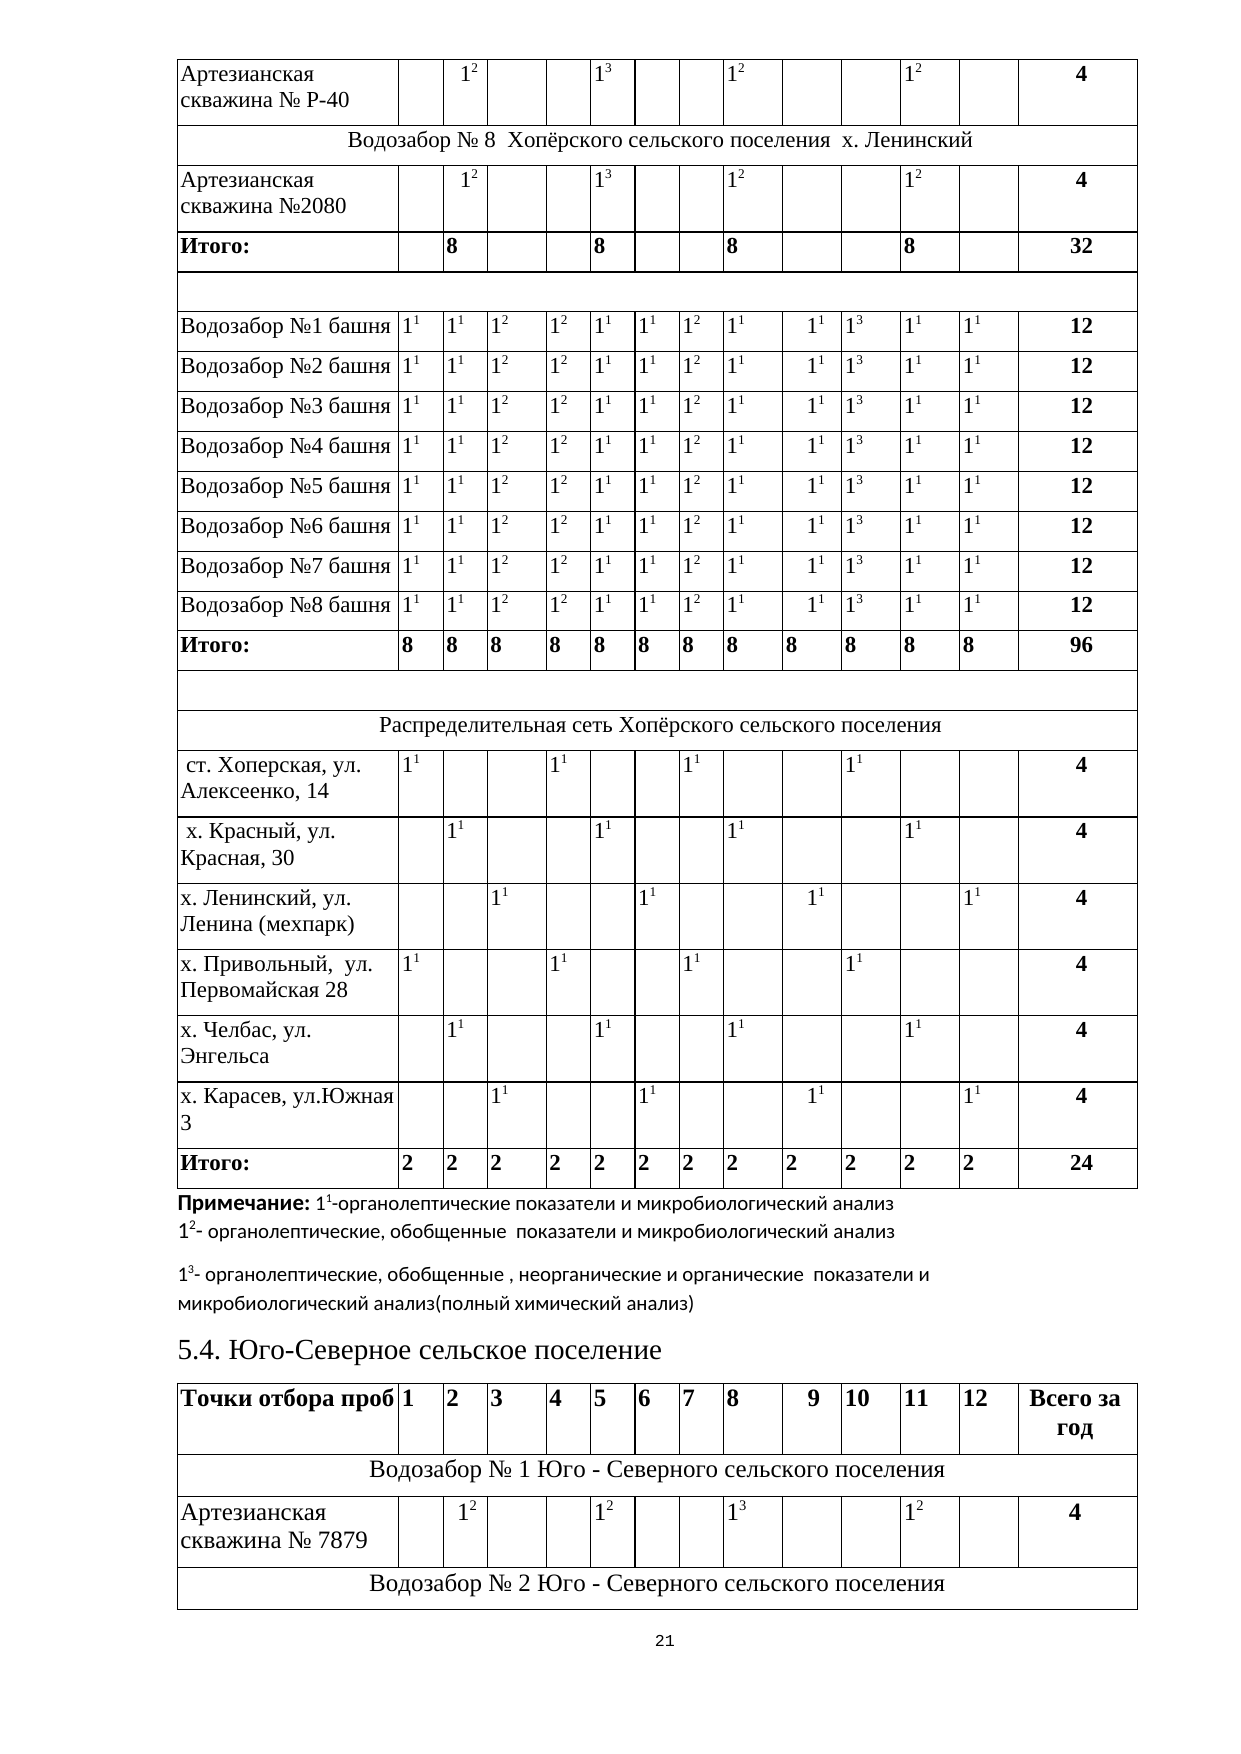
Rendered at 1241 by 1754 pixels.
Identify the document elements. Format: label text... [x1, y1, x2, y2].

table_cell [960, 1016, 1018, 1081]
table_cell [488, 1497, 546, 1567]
table_cell [842, 60, 900, 125]
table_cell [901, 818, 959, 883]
table_cell [399, 233, 443, 271]
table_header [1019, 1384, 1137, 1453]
table_cell 11 [636, 552, 679, 591]
table_cell 11 [724, 312, 782, 351]
table_cell 11 [444, 352, 487, 391]
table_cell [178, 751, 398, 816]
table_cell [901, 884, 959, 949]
table_cell 12 [901, 166, 959, 231]
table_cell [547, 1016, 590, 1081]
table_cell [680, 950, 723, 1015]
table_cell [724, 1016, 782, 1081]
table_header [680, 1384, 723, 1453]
table_cell 13 [842, 472, 900, 511]
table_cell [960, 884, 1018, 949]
table_cell 11 [591, 552, 634, 591]
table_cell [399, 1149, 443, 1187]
table_cell Водозабор №3 башня [178, 392, 398, 431]
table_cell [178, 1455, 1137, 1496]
table_cell 11 [724, 472, 782, 511]
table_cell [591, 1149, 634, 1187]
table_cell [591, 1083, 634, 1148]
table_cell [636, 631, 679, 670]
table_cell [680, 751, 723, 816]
table_cell 11 [591, 352, 634, 391]
table_cell 11 [901, 472, 959, 511]
table_cell 11 [399, 512, 443, 551]
table_cell 12 [488, 392, 546, 431]
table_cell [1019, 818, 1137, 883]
table_cell 11 [960, 432, 1018, 471]
table_cell 12 [488, 432, 546, 471]
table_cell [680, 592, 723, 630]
table_cell 13 [842, 352, 900, 391]
table_cell 11 [591, 392, 634, 431]
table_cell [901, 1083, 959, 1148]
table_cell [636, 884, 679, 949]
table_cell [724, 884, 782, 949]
table_cell 11 [901, 392, 959, 431]
table_cell 11 [783, 392, 841, 431]
table_cell 12 [1019, 432, 1137, 471]
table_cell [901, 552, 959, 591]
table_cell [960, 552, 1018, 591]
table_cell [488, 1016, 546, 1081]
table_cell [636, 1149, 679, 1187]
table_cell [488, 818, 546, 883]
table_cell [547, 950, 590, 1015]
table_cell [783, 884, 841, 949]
table_cell 12 [680, 432, 723, 471]
table_cell 12 [680, 512, 723, 551]
table_cell Водозабор № 8 Хопёрского сельского поселения х. Ленинский [178, 126, 1137, 165]
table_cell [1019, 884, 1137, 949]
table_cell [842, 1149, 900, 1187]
table_cell 12 [488, 472, 546, 511]
table_cell 12 [547, 392, 590, 431]
table_cell 11 [399, 472, 443, 511]
table_cell 11 [591, 432, 634, 471]
table_cell 8 [591, 233, 634, 271]
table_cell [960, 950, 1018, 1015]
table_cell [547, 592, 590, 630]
table_cell 11 [724, 352, 782, 391]
table_cell [960, 60, 1018, 125]
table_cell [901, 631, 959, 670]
table_cell 32 [1019, 233, 1137, 271]
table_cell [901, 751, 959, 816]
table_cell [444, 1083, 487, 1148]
text 12- органолептические, обобщенные показатели и микробиологический анализ [177, 1217, 1093, 1244]
table_cell [680, 60, 723, 125]
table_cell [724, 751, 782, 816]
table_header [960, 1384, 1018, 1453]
table_cell 12 [547, 472, 590, 511]
table_cell 11 [901, 352, 959, 391]
table_cell 12 [1019, 312, 1137, 351]
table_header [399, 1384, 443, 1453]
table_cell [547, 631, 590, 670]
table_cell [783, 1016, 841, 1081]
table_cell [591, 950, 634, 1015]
table_cell 13 [591, 166, 634, 231]
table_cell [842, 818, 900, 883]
table_cell 12 [1019, 512, 1137, 551]
table_cell 11 [724, 432, 782, 471]
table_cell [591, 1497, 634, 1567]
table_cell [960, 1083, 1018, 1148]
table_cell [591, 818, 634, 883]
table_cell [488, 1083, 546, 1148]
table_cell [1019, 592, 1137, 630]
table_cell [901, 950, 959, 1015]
table_cell 11 [960, 472, 1018, 511]
table_cell 13 [591, 60, 634, 125]
table_cell 11 [783, 352, 841, 391]
table_cell [488, 233, 546, 271]
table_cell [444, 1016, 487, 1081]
table_cell 12 [547, 552, 590, 591]
table_cell 12 [724, 166, 782, 231]
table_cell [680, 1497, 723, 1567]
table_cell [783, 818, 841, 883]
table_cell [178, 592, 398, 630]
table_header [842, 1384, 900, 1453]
table_cell [680, 166, 723, 231]
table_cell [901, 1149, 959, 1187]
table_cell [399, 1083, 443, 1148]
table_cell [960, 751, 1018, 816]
table_cell [960, 166, 1018, 231]
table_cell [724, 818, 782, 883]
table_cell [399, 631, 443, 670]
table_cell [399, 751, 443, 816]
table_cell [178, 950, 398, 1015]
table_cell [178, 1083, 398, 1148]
table_cell [680, 233, 723, 271]
table_cell 12 [1019, 472, 1137, 511]
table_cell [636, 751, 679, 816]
table_cell [488, 166, 546, 231]
text 13- органолептические, обобщенные , неорганические и органические показатели и микробиологический анализ(полный химический анализ) [177, 1261, 1093, 1316]
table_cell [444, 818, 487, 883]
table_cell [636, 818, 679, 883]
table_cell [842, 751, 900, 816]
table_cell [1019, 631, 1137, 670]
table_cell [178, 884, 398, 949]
table_cell 11 [399, 432, 443, 471]
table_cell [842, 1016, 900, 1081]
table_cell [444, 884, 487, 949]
table_cell 11 [399, 392, 443, 431]
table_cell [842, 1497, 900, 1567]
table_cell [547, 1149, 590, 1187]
text Примечание: 11-органолептические показатели и микробиологический анализ [177, 1188, 1152, 1217]
table_cell 12 [1019, 352, 1137, 391]
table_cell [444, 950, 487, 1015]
table_cell 12 [488, 552, 546, 591]
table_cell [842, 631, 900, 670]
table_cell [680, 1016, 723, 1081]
table_cell 12 [724, 60, 782, 125]
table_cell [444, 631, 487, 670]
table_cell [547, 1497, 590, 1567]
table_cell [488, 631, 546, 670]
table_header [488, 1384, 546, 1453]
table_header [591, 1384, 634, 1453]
table_cell 12 [547, 312, 590, 351]
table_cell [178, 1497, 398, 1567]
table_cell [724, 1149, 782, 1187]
table_cell 11 [636, 432, 679, 471]
table_cell 11 [591, 472, 634, 511]
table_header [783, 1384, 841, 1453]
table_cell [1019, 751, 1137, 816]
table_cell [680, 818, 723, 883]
table_cell 11 [636, 392, 679, 431]
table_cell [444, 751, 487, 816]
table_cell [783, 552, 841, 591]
table_cell 11 [636, 472, 679, 511]
table_cell 12 [488, 512, 546, 551]
table_cell 13 [842, 312, 900, 351]
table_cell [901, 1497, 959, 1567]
table_cell 11 [901, 432, 959, 471]
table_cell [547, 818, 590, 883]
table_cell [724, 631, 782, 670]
table_cell [399, 60, 443, 125]
table_cell 12 [547, 352, 590, 391]
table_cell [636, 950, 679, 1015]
table_cell 12 [680, 352, 723, 391]
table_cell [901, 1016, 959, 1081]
table_cell [547, 233, 590, 271]
table_cell 11 [901, 312, 959, 351]
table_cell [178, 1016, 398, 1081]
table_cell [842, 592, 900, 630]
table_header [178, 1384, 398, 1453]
table_cell 12 [680, 472, 723, 511]
table_cell Артезианская скважина № Р-40 [178, 60, 398, 125]
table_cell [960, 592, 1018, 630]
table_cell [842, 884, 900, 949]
table_cell Водозабор №2 башня [178, 352, 398, 391]
table_cell 8 [444, 233, 487, 271]
table_cell 11 [399, 552, 443, 591]
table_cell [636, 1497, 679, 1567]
table_cell [842, 233, 900, 271]
table_cell [547, 60, 590, 125]
table_cell 11 [960, 512, 1018, 551]
table_cell 11 [399, 352, 443, 391]
table_cell 12 [680, 392, 723, 431]
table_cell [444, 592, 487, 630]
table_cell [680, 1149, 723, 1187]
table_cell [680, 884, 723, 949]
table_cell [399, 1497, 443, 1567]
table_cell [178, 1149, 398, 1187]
table_cell 12 [444, 166, 487, 231]
table_cell Водозабор №4 башня [178, 432, 398, 471]
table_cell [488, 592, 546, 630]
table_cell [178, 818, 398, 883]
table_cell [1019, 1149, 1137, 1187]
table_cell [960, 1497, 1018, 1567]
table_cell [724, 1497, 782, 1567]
table_cell 11 [591, 312, 634, 351]
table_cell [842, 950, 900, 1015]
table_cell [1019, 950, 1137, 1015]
table_cell Артезианская скважина №2080 [178, 166, 398, 231]
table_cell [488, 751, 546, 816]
table_cell 13 [842, 392, 900, 431]
table_cell 12 [547, 432, 590, 471]
table_cell 4 [1019, 60, 1137, 125]
table_cell 12 [680, 552, 723, 591]
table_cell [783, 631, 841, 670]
table_cell Водозабор №7 башня [178, 552, 398, 591]
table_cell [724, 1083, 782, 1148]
table_cell Водозабор №1 башня [178, 312, 398, 351]
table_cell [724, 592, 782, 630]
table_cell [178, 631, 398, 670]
table_cell 11 [783, 432, 841, 471]
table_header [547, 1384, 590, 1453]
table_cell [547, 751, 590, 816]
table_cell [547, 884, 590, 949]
table_cell [783, 233, 841, 271]
table_cell 11 [444, 552, 487, 591]
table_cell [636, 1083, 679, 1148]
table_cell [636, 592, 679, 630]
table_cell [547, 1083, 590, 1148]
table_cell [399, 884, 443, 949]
table_cell [636, 166, 679, 231]
table_cell 11 [444, 432, 487, 471]
table_cell 8 [901, 233, 959, 271]
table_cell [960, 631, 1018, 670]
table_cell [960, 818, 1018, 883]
table_cell Итого: [178, 233, 398, 271]
table_cell [636, 233, 679, 271]
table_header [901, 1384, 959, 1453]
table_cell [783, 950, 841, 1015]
table_cell 12 [547, 512, 590, 551]
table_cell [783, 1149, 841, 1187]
table_cell [636, 60, 679, 125]
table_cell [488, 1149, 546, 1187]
table_cell [178, 273, 1137, 311]
table_cell 12 [901, 60, 959, 125]
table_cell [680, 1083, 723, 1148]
table_cell 11 [591, 512, 634, 551]
table_cell [960, 233, 1018, 271]
table_cell 12 [1019, 392, 1137, 431]
table_cell 12 [680, 312, 723, 351]
table_cell 11 [960, 352, 1018, 391]
table_cell 13 [842, 512, 900, 551]
table_cell [783, 60, 841, 125]
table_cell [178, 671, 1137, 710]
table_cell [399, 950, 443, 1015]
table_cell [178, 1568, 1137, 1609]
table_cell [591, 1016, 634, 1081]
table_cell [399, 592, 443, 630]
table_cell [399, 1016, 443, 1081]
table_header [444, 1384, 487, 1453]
table_cell 12 [488, 312, 546, 351]
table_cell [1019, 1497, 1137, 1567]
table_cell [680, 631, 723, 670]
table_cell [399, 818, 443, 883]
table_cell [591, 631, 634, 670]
table_cell [783, 166, 841, 231]
table_cell 11 [399, 312, 443, 351]
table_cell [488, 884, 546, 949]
table_cell Водозабор №5 башня [178, 472, 398, 511]
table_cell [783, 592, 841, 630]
table_cell 11 [960, 312, 1018, 351]
table_cell 11 [444, 392, 487, 431]
table_cell 12 [488, 352, 546, 391]
table_cell 4 [1019, 166, 1137, 231]
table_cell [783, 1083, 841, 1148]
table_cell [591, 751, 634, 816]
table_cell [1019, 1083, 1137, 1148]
table_cell [547, 166, 590, 231]
table_cell 11 [636, 512, 679, 551]
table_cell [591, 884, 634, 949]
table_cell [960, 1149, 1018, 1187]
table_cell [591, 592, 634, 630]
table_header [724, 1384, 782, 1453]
table_cell 11 [960, 392, 1018, 431]
table_cell 11 [444, 512, 487, 551]
table_cell 11 [636, 312, 679, 351]
table_cell [399, 166, 443, 231]
table_cell 11 [444, 312, 487, 351]
table_cell [842, 166, 900, 231]
table_cell 11 [783, 312, 841, 351]
table_cell 11 [444, 472, 487, 511]
table_cell 12 [444, 60, 487, 125]
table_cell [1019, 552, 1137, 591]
table_cell [488, 60, 546, 125]
table_cell 11 [783, 472, 841, 511]
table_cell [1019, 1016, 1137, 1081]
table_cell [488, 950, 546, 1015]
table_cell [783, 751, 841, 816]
table_cell 11 [636, 352, 679, 391]
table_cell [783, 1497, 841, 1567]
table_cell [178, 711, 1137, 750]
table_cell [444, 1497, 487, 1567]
table_cell 11 [724, 392, 782, 431]
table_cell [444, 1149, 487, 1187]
table_cell Водозабор №6 башня [178, 512, 398, 551]
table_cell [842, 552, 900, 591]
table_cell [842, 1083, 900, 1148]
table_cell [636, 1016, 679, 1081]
table_cell 11 [783, 512, 841, 551]
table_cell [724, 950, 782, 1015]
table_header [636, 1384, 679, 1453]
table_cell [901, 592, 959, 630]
table_cell 11 [724, 512, 782, 551]
table_cell 8 [724, 233, 782, 271]
table_cell 11 [901, 512, 959, 551]
table_cell 11 [724, 552, 782, 591]
table_cell 13 [842, 432, 900, 471]
text 5.4. Юго-Северное сельское поселение [177, 1332, 1152, 1366]
